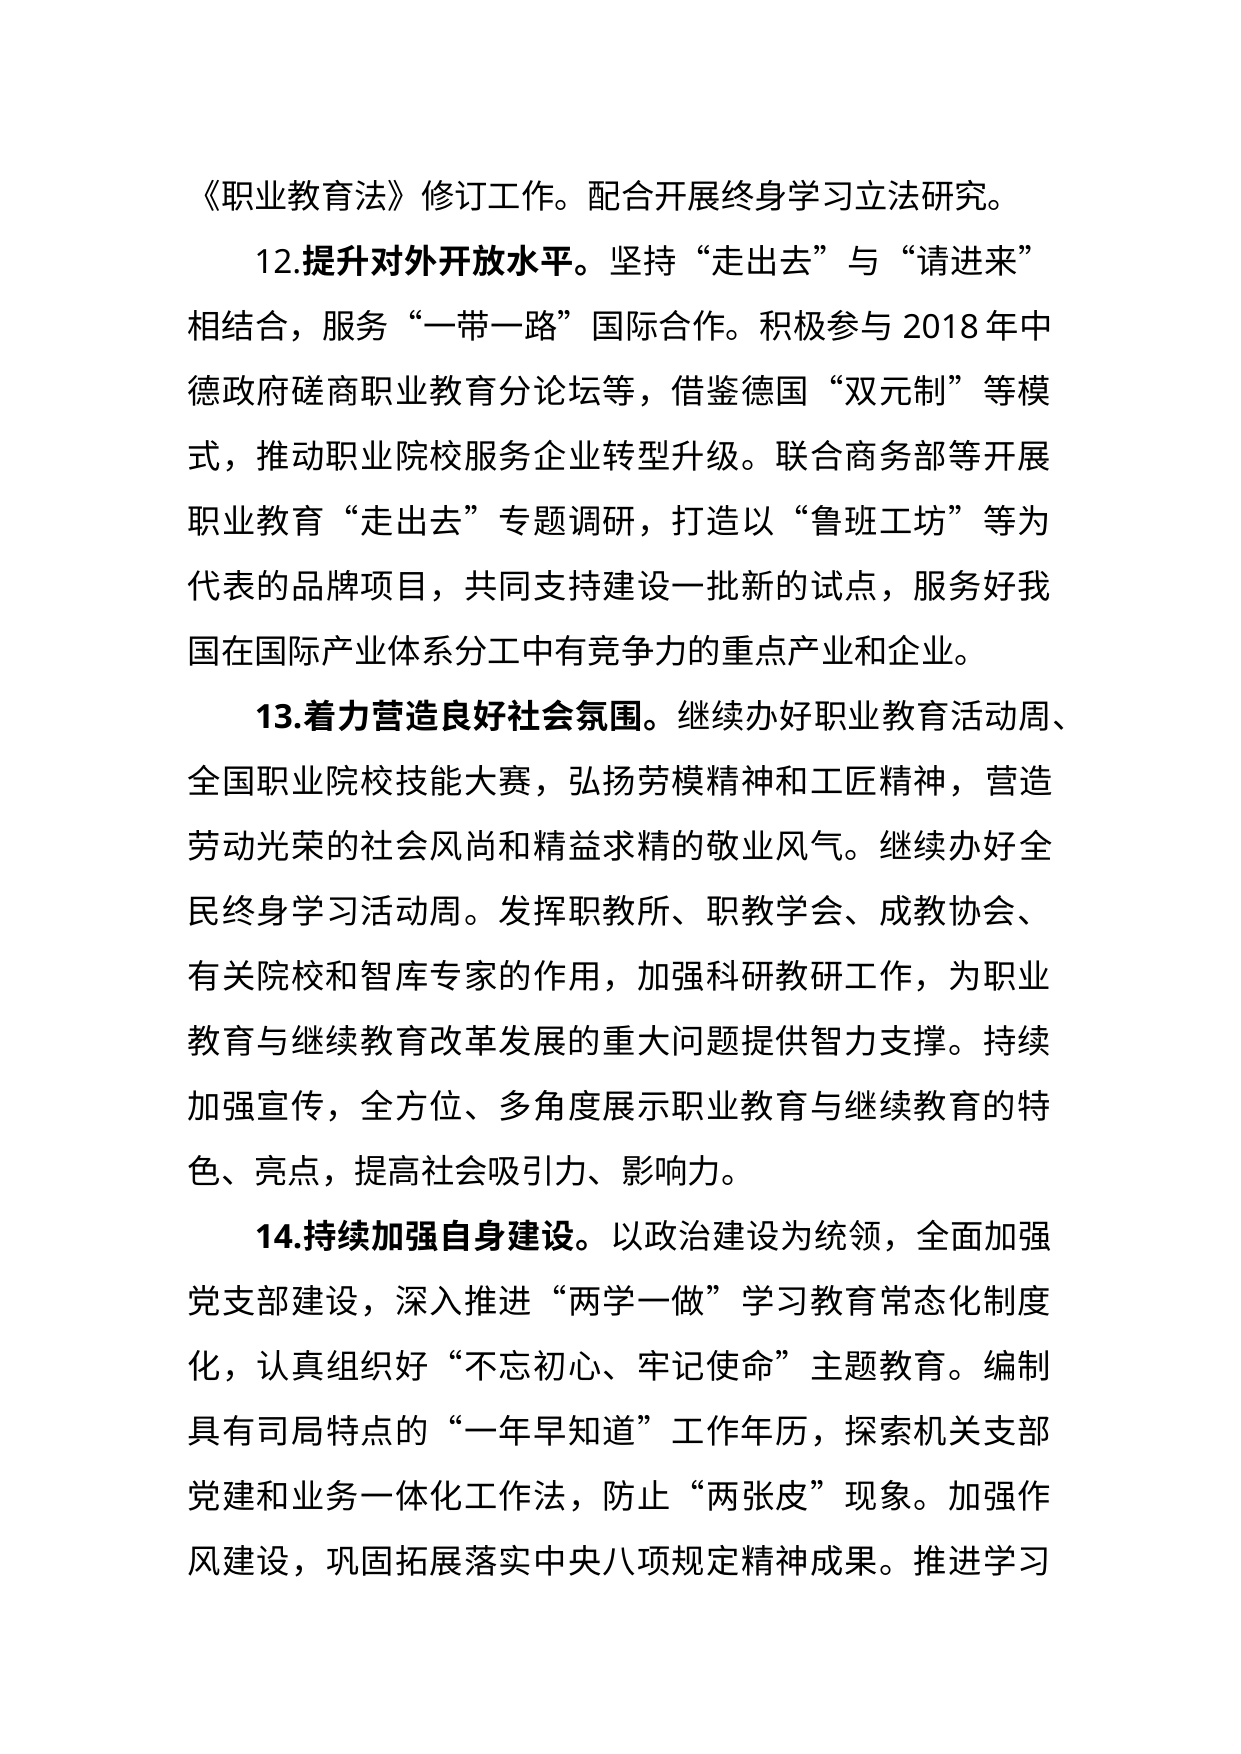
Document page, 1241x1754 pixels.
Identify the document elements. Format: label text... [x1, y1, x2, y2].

text 13.着力营造良好社会氛围。继续办好职业教育活动周、全国职业院校技能大赛，弘扬劳模精神和工匠精神，营造劳动光荣的社会风尚和精益求精的敬业风气。继续办好全民终身学习活动周。发挥职教所、职教学会、成教协会、有关院校和智库专家的作用，加强科研教研工作，为职业教育与继续教育改革发展的重大问题提供智力支撑。持续加强宣传，全方位、多角度展示职业教育与继续教育的特色、亮点，提高社会吸引力、影响力。 [187, 682, 1053, 1202]
text 12.提升对外开放水平。坚持“走出去”与“请进来”相结合，服务“一带一路”国际合作。积极参与2018年中德政府磋商职业教育分论坛等，借鉴德国“双元制”等模式，推动职业院校服务企业转型升级。联合商务部等开展职业教育“走出去”专题调研，打造以“鲁班工坊”等为代表的品牌项目，共同支持建设一批新的试点，服务好我国在国际产业体系分工中有竞争力的重点产业和企业。 [187, 227, 1053, 682]
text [187, 162, 1053, 227]
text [187, 1202, 1053, 1592]
